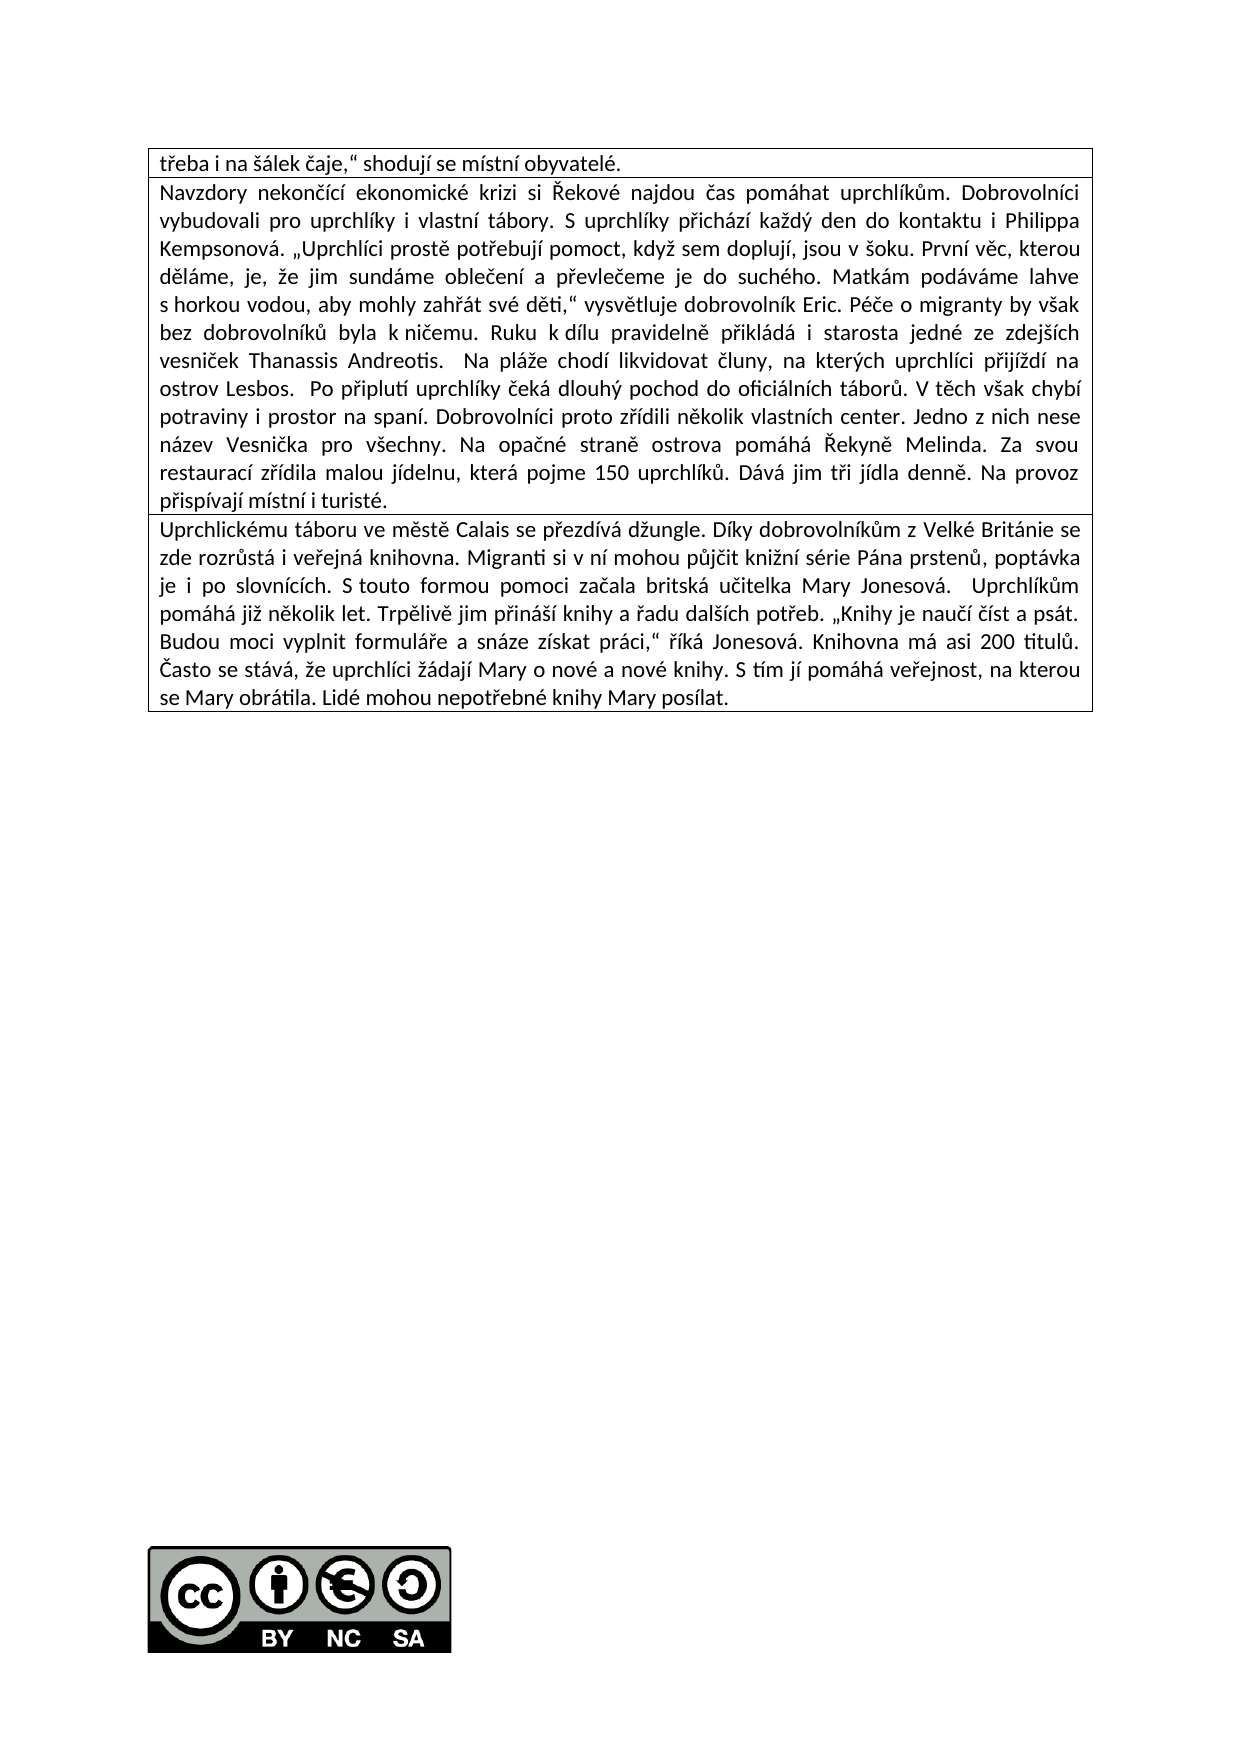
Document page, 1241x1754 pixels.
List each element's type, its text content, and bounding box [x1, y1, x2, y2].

table_cell Navzdory nekončící ekonomické krizi si Řekové najdou čas pomáhat uprchlíkům. Dobrovolníci vybudovali pro uprchlíky i vlastní tábory. S uprchlíky přichází každý den do kontaktu i Philippa Kempsonová. „Uprchlíci prostě potřebují pomoct, když sem doplují, jsou v šoku. První věc, kterou děláme, je, že jim sundáme oblečení a převlečeme je do suchého. Matkám podáváme lahve s horkou vodou, aby mohly zahřát své děti,“ vysvětluje dobrovolník Eric. Péče o migranty by však bez dobrovolníků byla k ničemu. Ruku k dílu pravidelně přikládá i starosta jedné ze zdejších vesniček Thanassis Andreotis. Na pláže chodí likvidovat čluny, na kterých uprchlíci přijíždí na ostrov Lesbos. Po připlutí uprchlíky čeká dlouhý pochod do oficiálních táborů. V těch však chybí potraviny i prostor na spaní. Dobrovolníci proto zřídili několik vlastních center. Jedno z nich nese název Vesnička pro všechny. Na opačné straně ostrova pomáhá Řekyně Melinda. Za svou restaurací zřídila malou jídelnu, která pojme 150 uprchlíků. Dává jim tři jídla denně. Na provoz přispívají místní i turisté. [149, 178, 1092, 514]
table_cell Uprchlickému táboru ve městě Calais se přezdívá džungle. Díky dobrovolníkům z Velké Británie se zde rozrůstá i veřejná knihovna. Migranti si v ní mohou půjčit knižní série Pána prstenů, poptávka je i po slovnících. S touto formou pomoci začala britská učitelka Mary Jonesová. Uprchlíkům pomáhá již několik let. Trpělivě jim přináší knihy a řadu dalších potřeb. „Knihy je naučí číst a psát. Budou moci vyplnit formuláře a snáze získat práci,“ říká Jonesová. Knihovna má asi 200 titulů. Často se stává, že uprchlíci žádají Mary o nové a nové knihy. S tím jí pomáhá veřejnost, na kterou se Mary obrátila. Lidé mohou nepotřebné knihy Mary posílat. [149, 515, 1092, 711]
picture [147, 1546, 452, 1653]
